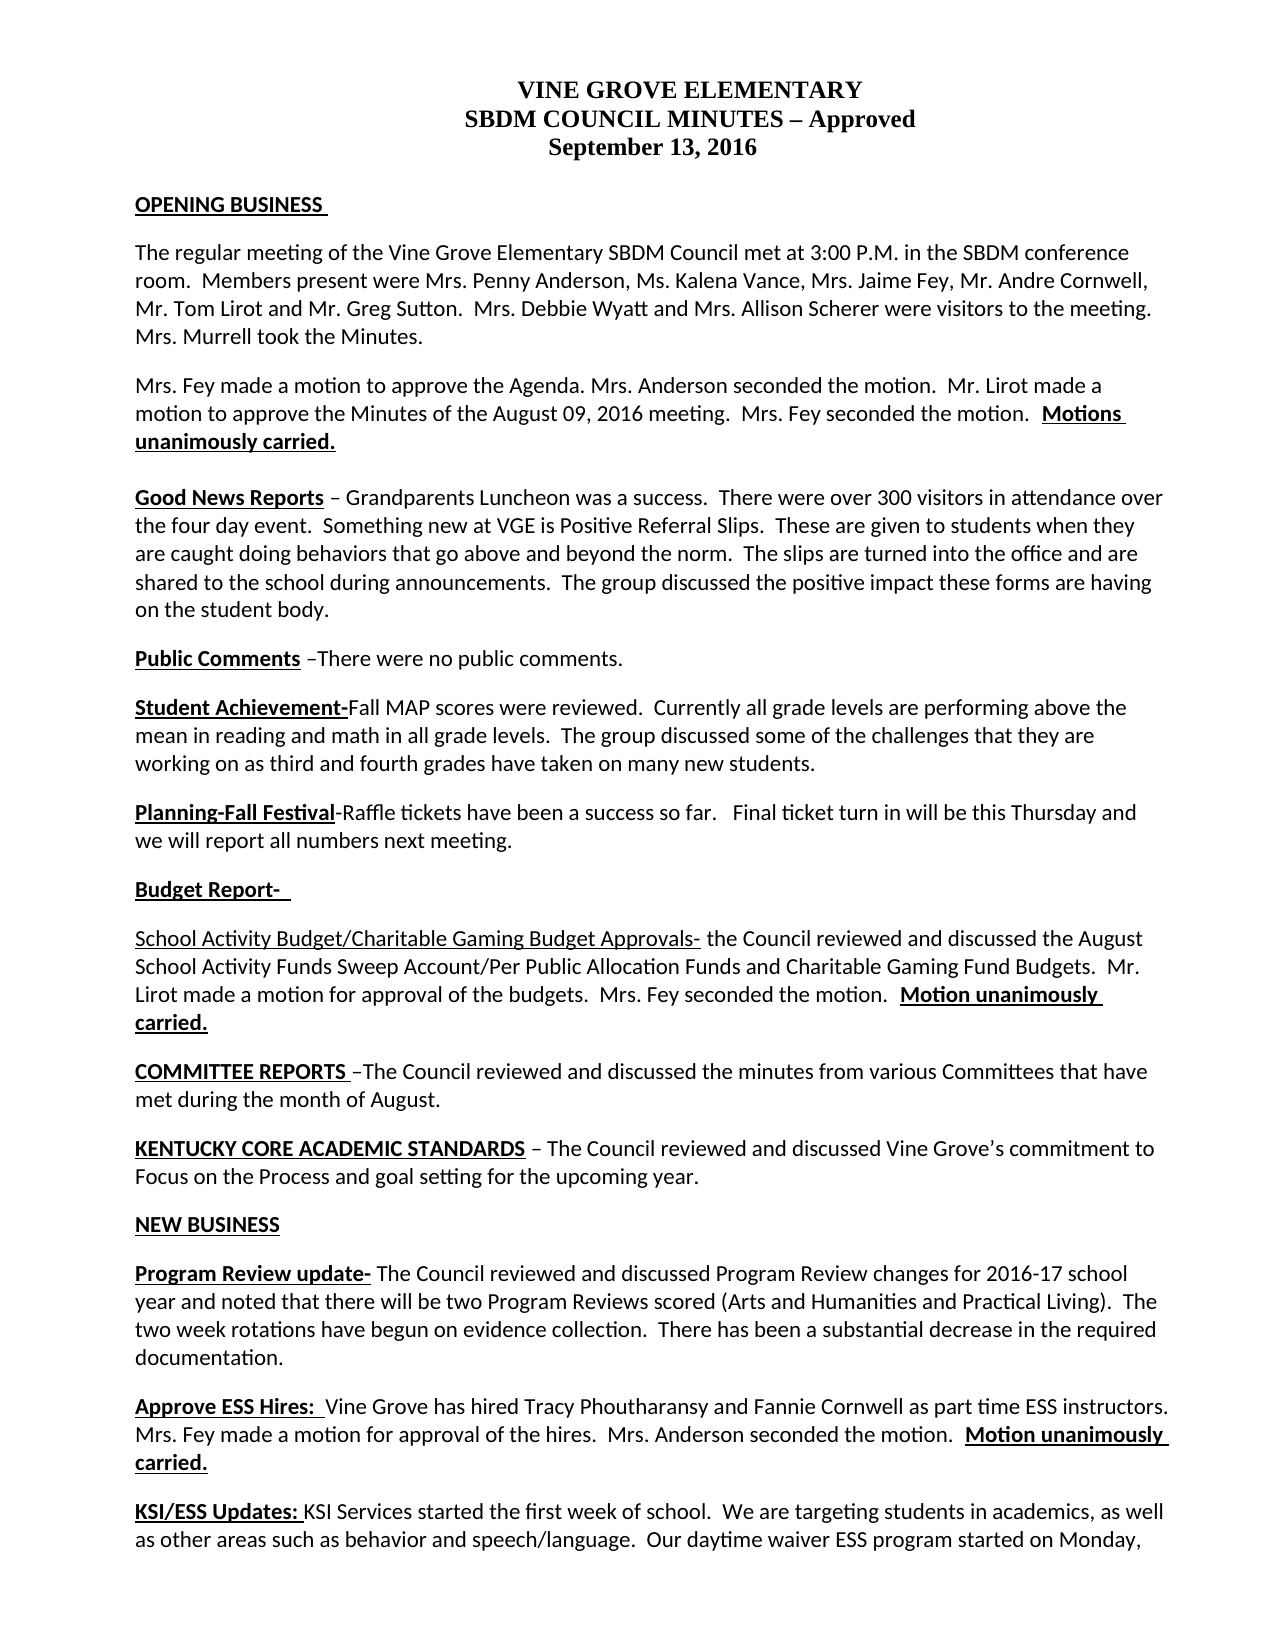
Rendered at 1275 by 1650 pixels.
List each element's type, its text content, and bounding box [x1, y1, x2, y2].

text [135, 1497, 1170, 1553]
text NEW BUSINESS [135, 1211, 1170, 1239]
text OPENING BUSINESS [135, 190, 1170, 218]
text Public Comments –There were no public comments. [135, 644, 1170, 672]
text September 13, 2016 [135, 132, 1170, 161]
text VINE GROVE ELEMENTARY [135, 75, 1170, 104]
text Approve ESS Hires: Vine Grove has hired Tracy Phoutharansy and Fannie Cornwell as part time ESS instructors. Mrs. Fey made a motion for approval of the hires. Mrs. Anderson seconded the motion. Motion unanimously carried. [135, 1392, 1170, 1476]
text Program Review update- The Council reviewed and discussed Program Review changes for 2016-17 school year and noted that there will be two Program Reviews scored (Arts and Humanities and Practical Living). The two week rotations have begun on evidence collection. There has been a substantial decrease in the required documentation. [135, 1259, 1170, 1372]
text School Activity Budget/Charitable Gaming Budget Approvals- the Council reviewed and discussed the August School Activity Funds Sweep Account/Per Public Allocation Funds and Charitable Gaming Fund Budgets. Mr. Lirot made a motion for approval of the budgets. Mrs. Fey seconded the motion. Motion unanimously carried. [135, 924, 1170, 1036]
text Budget Report- [135, 875, 1170, 903]
text SBDM COUNCIL MINUTES – Approved [135, 104, 1170, 132]
text Student Achievement-Fall MAP scores were reviewed. Currently all grade levels are performing above the mean in reading and math in all grade levels. The group discussed some of the challenges that they are working on as third and fourth grades have taken on many new students. [135, 693, 1170, 777]
text The regular meeting of the Vine Grove Elementary SBDM Council met at 3:00 P.M. in the SBDM conference room. Members present were Mrs. Penny Anderson, Ms. Kalena Vance, Mrs. Jaime Fey, Mr. Andre Cornwell, Mr. Tom Lirot and Mr. Greg Sutton. Mrs. Debbie Wyatt and Mrs. Allison Scherer were visitors to the meeting. Mrs. Murrell took the Minutes. [135, 238, 1170, 350]
text Mrs. Fey made a motion to approve the Agenda. Mrs. Anderson seconded the motion. Mr. Lirot made a motion to approve the Minutes of the August 09, 2016 meeting. Mrs. Fey seconded the motion. Motions unanimously carried. [135, 371, 1170, 455]
text COMMITTEE REPORTS –The Council reviewed and discussed the minutes from various Committees that have met during the month of August. [135, 1057, 1170, 1113]
text KENTUCKY CORE ACADEMIC STANDARDS – The Council reviewed and discussed Vine Grove’s commitment to Focus on the Process and goal setting for the upcoming year. [135, 1134, 1170, 1190]
text Planning-Fall Festival-Raffle tickets have been a success so far. Final ticket turn in will be this Thursday and we will report all numbers next meeting. [135, 798, 1170, 854]
text Good News Reports – Grandparents Luncheon was a success. There were over 300 visitors in attendance over the four day event. Something new at VGE is Positive Referral Slips. These are given to students when they are caught doing behaviors that go above and beyond the norm. The slips are turned into the office and are shared to the school during announcements. The group discussed the positive impact these forms are having on the student body. [135, 483, 1170, 624]
